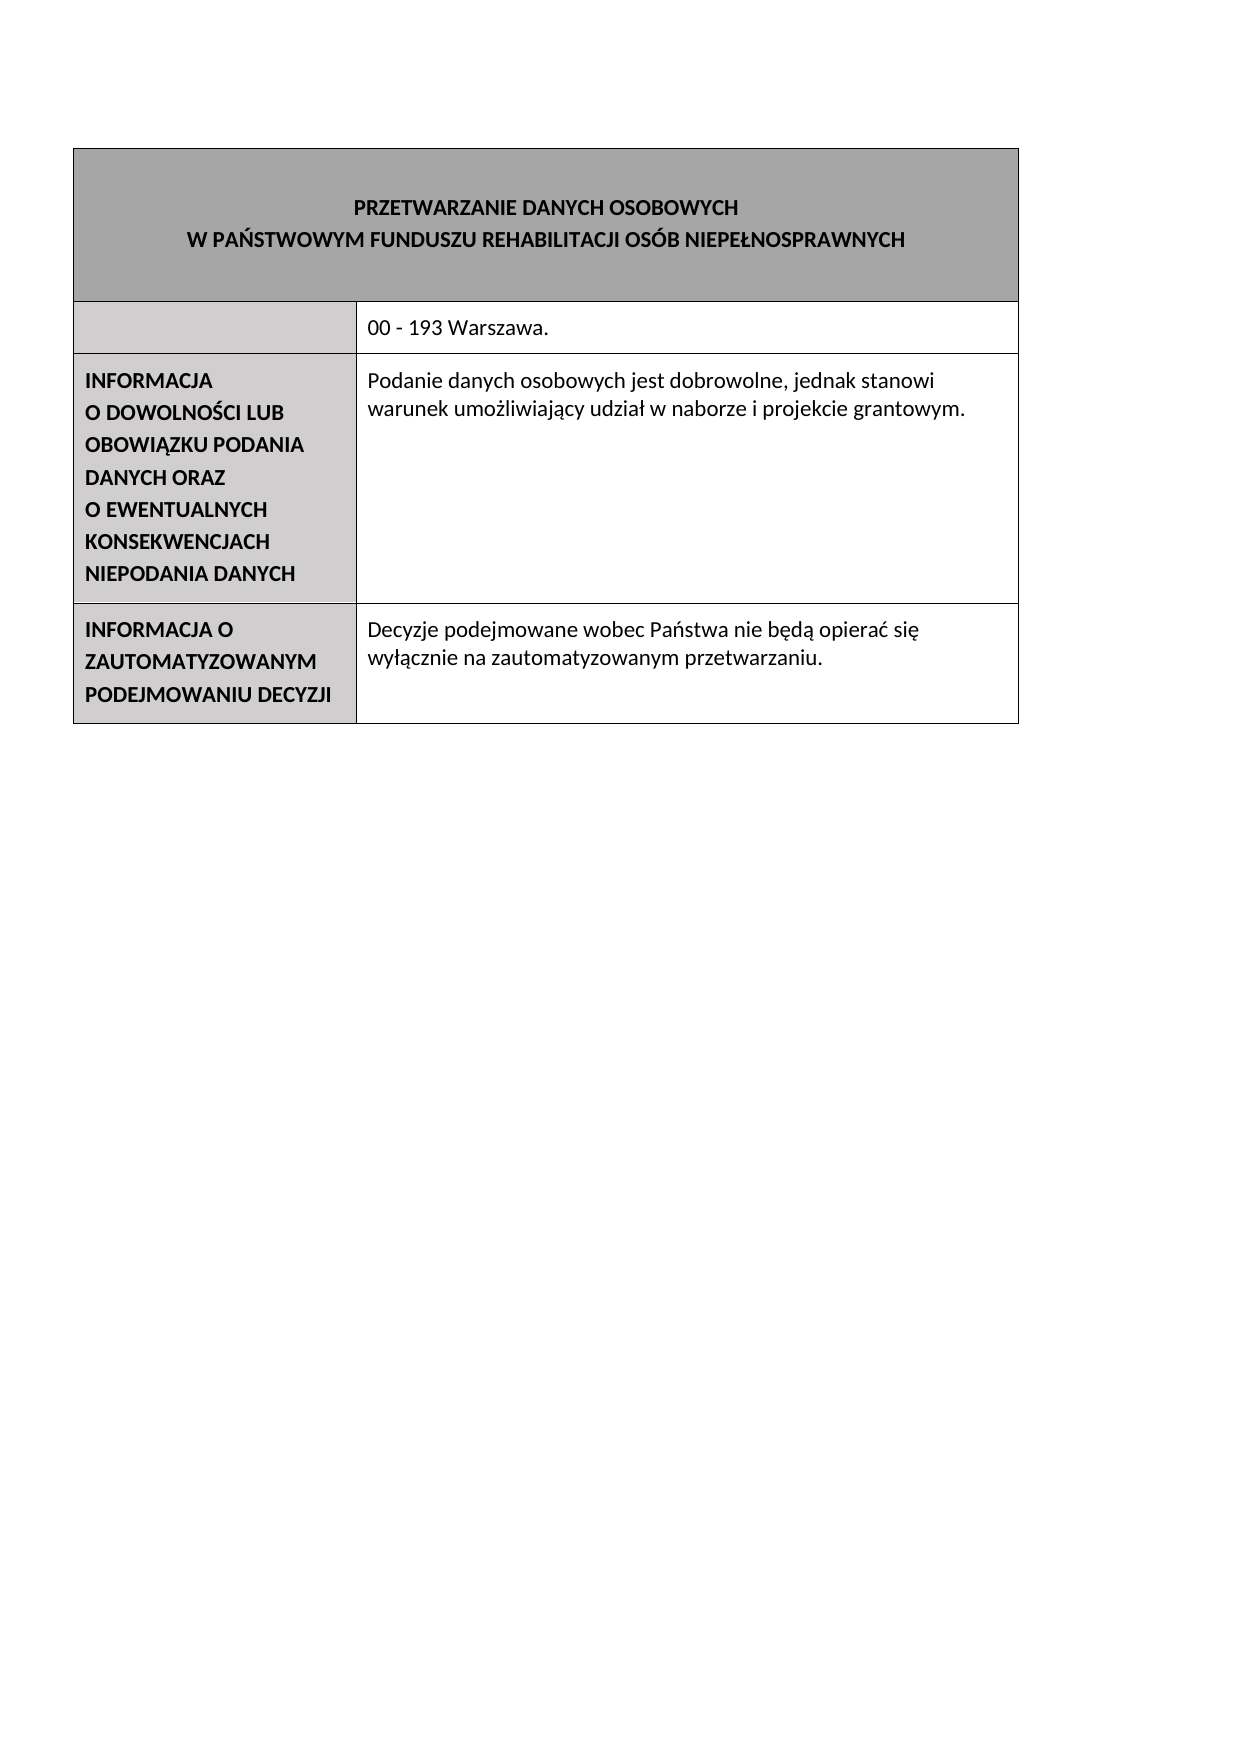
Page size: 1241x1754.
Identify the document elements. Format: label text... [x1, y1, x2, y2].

table_cell INFORMACJA O DOWOLNOŚCI LUB OBOWIĄZKU PODANIA DANYCH ORAZ O EWENTUALNYCH KONSEKWENCJACH NIEPODANIA DANYCH [74, 354, 356, 602]
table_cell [74, 302, 356, 353]
table_cell INFORMACJA O ZAUTOMATYZOWANYM PODEJMOWANIU DECYZJI [74, 604, 356, 723]
table_header PRZETWARZANIE DANYCH OSOBOWYCH W PAŃSTWOWYM FUNDUSZU REHABILITACJI OSÓB NIEPEŁNOSPRAWNYCH [74, 149, 1018, 301]
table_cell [357, 302, 1018, 353]
table_cell Podanie danych osobowych jest dobrowolne, jednak stanowi warunek umożliwiający udział w naborze i projekcie grantowym. [357, 354, 1018, 602]
table_cell Decyzje podejmowane wobec Państwa nie będą opierać się wyłącznie na zautomatyzowanym przetwarzaniu. [357, 604, 1018, 723]
